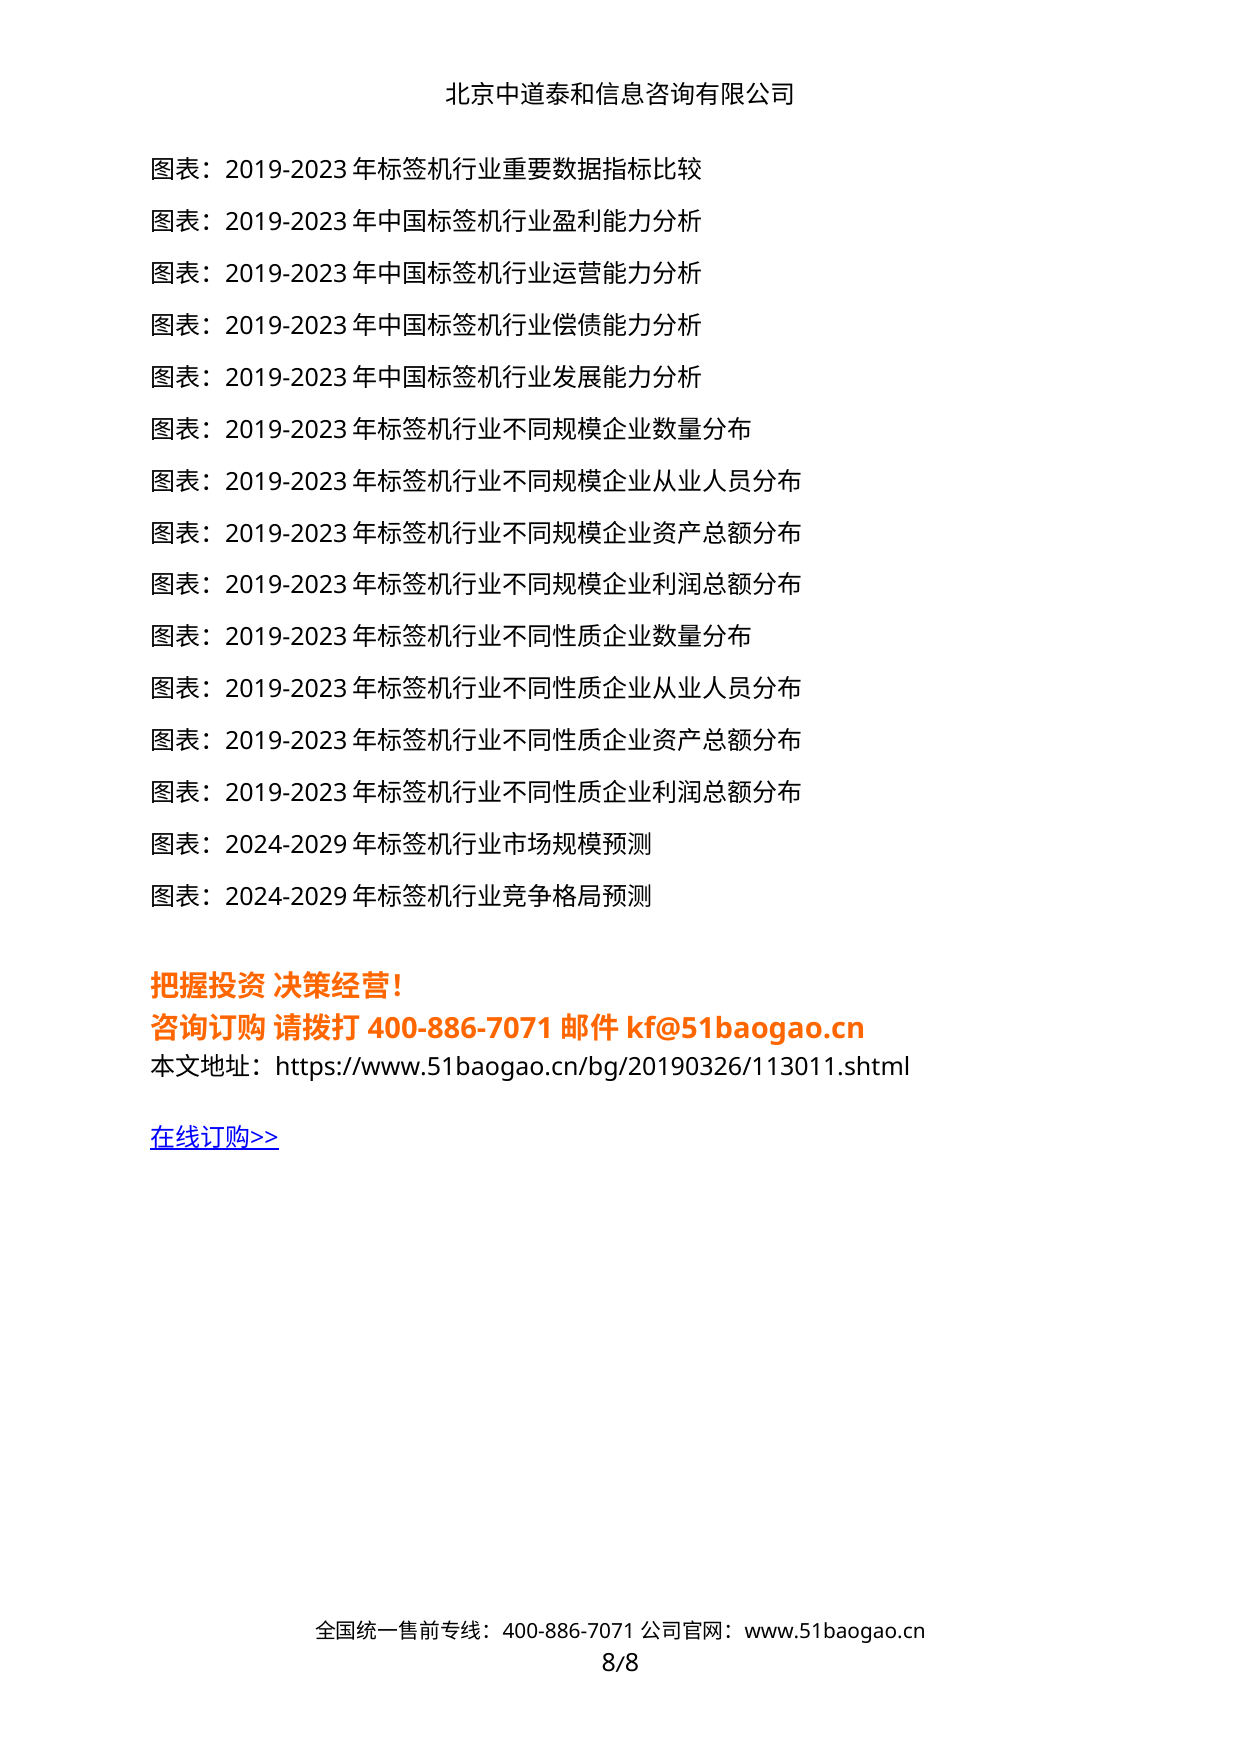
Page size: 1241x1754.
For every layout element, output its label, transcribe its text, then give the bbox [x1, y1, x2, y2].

text 图表：2019-2023年标签机行业不同规模企业数量分布 [150, 409, 1090, 446]
text 图表：2019-2023年标签机行业不同性质企业资产总额分布 [150, 721, 1090, 757]
text 图表：2024-2029年标签机行业市场规模预测 [150, 824, 1090, 861]
text 图表：2019-2023年标签机行业不同性质企业利润总额分布 [150, 772, 1090, 809]
text 图表：2019-2023年标签机行业不同规模企业资产总额分布 [150, 513, 1090, 549]
text 图表：2019-2023年标签机行业不同规模企业利润总额分布 [150, 565, 1090, 601]
text 图表：2019-2023年标签机行业不同规模企业从业人员分布 [150, 461, 1090, 497]
text 图表：2019-2023年中国标签机行业发展能力分析 [150, 357, 1090, 394]
text 在线订购>> [150, 1083, 1090, 1153]
text 图表：2019-2023年中国标签机行业偿债能力分析 [150, 306, 1090, 342]
text 把握投资 决策经营！咨询订购 请拨打 400-886-7071 邮件 kf@51baogao.cn本文地址：https://www.51baogao.cn/bg/20190326/113011.shtml [150, 928, 1090, 1083]
text 图表：2019-2023年标签机行业重要数据指标比较 [150, 150, 1090, 186]
text 图表：2024-2029年标签机行业竞争格局预测 [150, 876, 1090, 912]
text 图表：2019-2023年中国标签机行业运营能力分析 [150, 254, 1090, 290]
text 图表：2019-2023年标签机行业不同性质企业从业人员分布 [150, 669, 1090, 705]
text 图表：2019-2023年中国标签机行业盈利能力分析 [150, 202, 1090, 238]
text 图表：2019-2023年标签机行业不同性质企业数量分布 [150, 617, 1090, 653]
